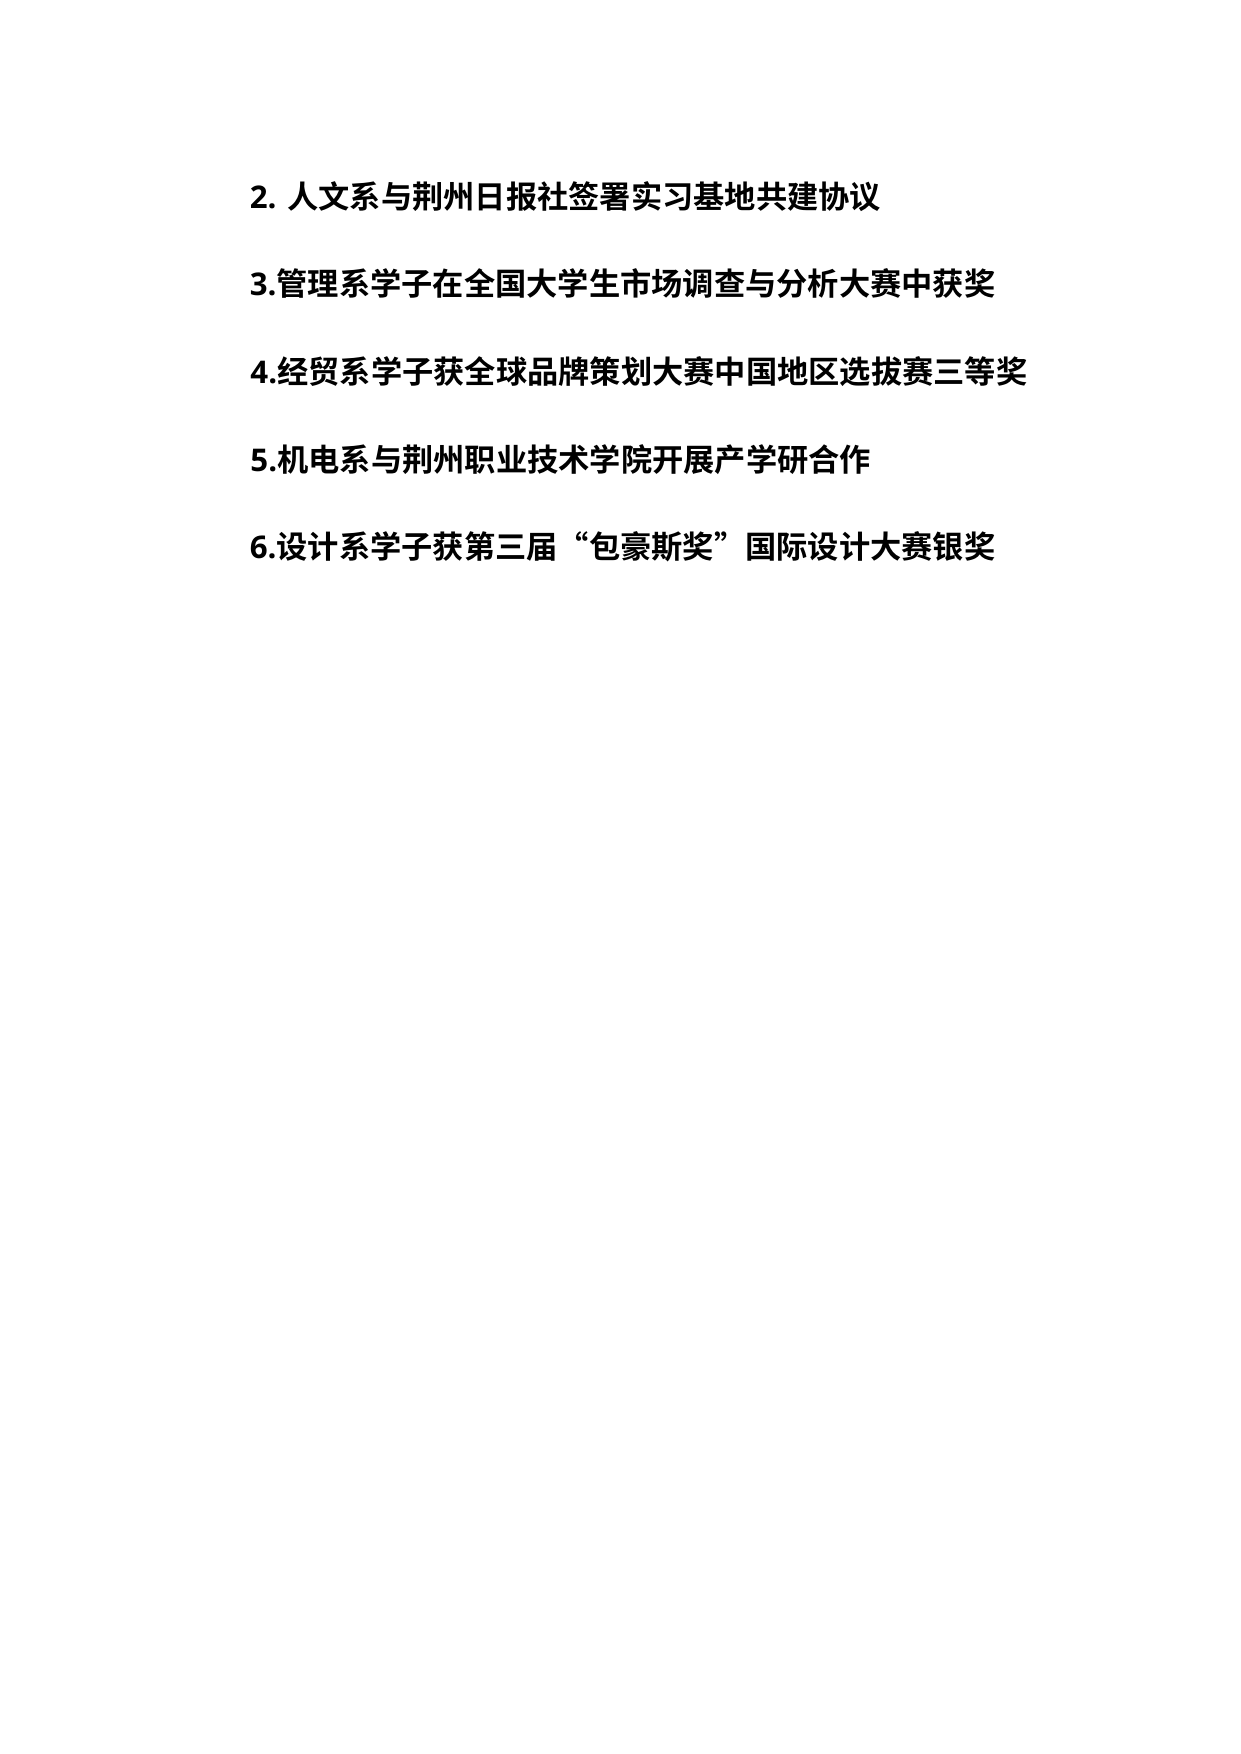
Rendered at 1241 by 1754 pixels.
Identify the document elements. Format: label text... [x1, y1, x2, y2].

text 4.经贸系学子获全球品牌策划大赛中国地区选拔赛三等奖 [187, 337, 1053, 402]
text 3.管理系学子在全国大学生市场调查与分析大赛中获奖 [249, 250, 1053, 315]
text 5.机电系与荆州职业技术学院开展产学研合作 [187, 425, 1053, 490]
text 6.设计系学子获第三届“包豪斯奖”国际设计大赛银奖 [249, 513, 1053, 578]
list 人文系与荆州日报社签署实习基地共建协议 [249, 162, 1053, 227]
